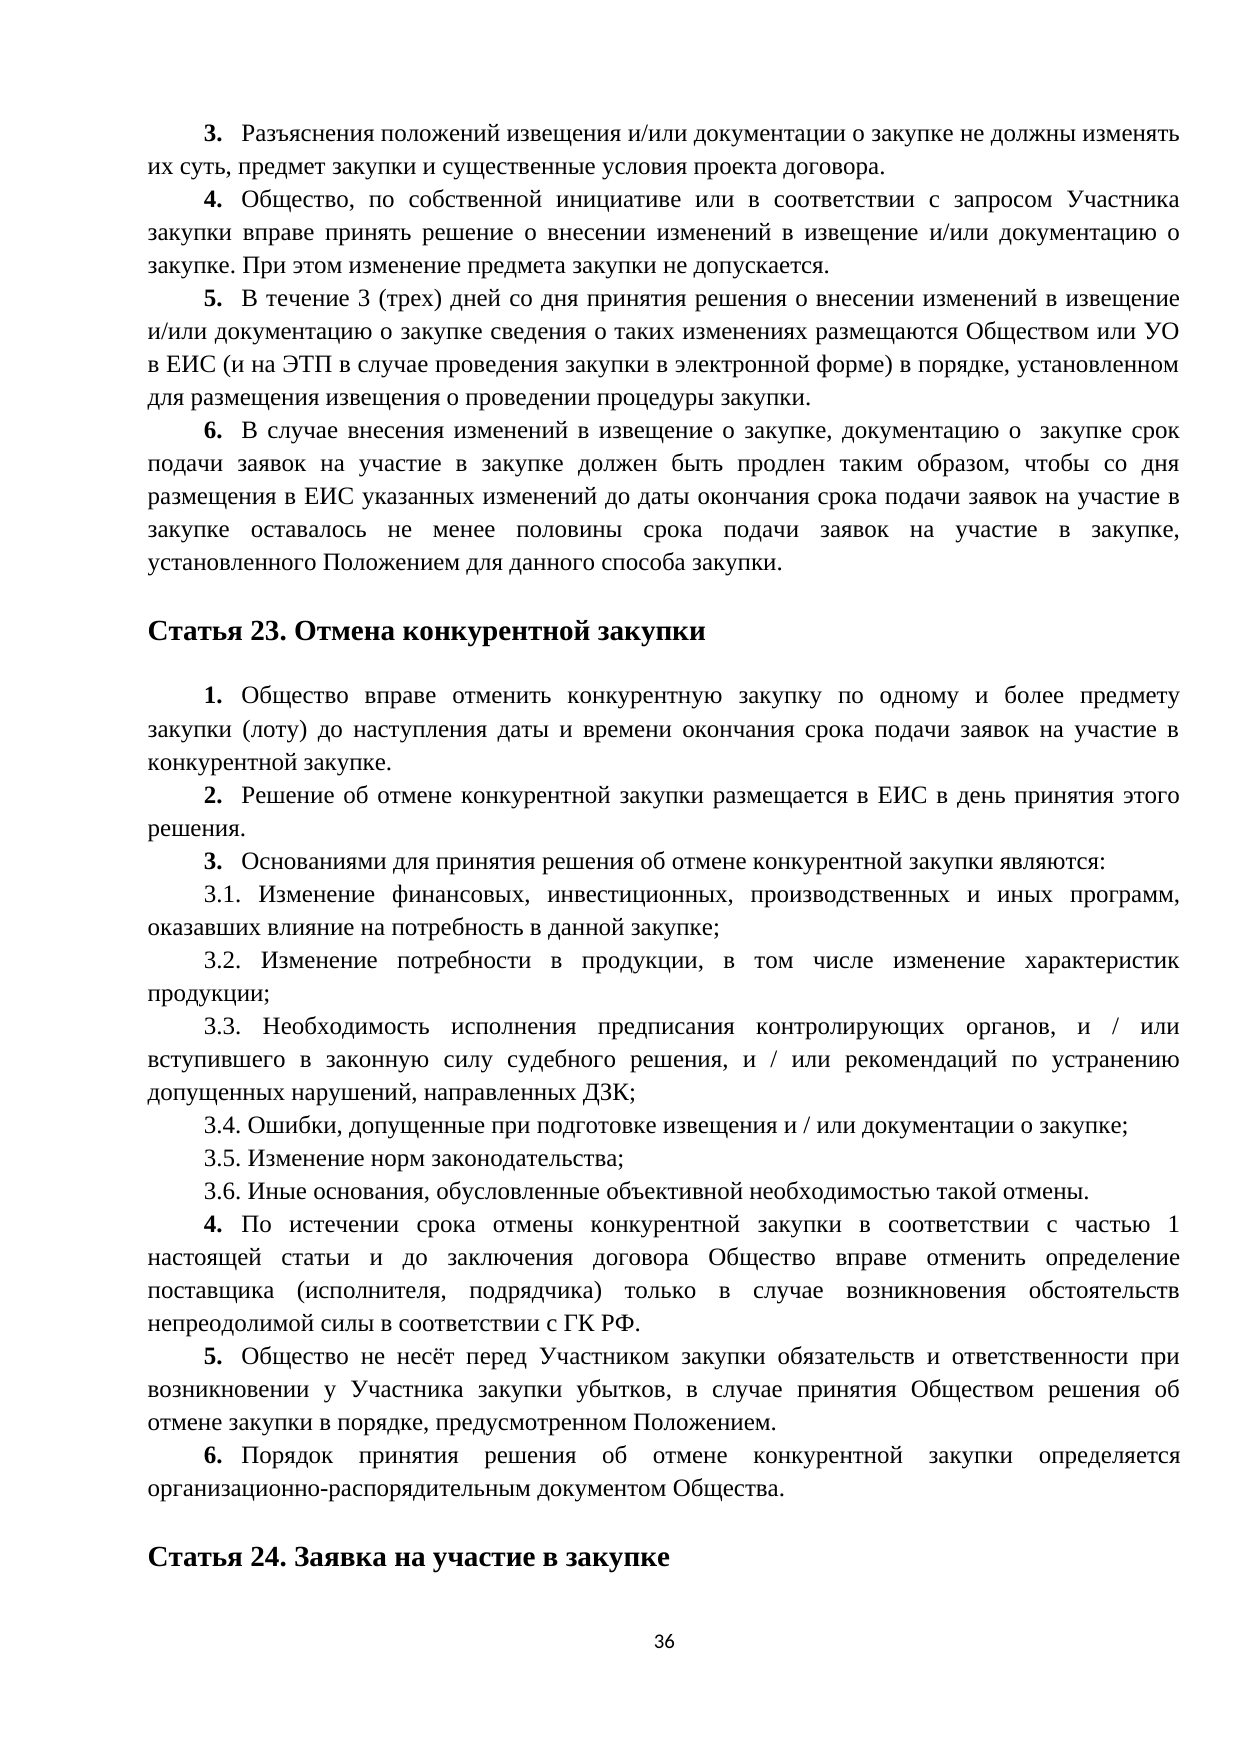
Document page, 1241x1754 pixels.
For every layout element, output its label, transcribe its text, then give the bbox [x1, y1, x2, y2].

text 3.2. Изменение потребности в продукции, в том числе изменение характеристик продукции; [147, 945, 1181, 1007]
subtitle Статья 23. Отмена конкурентной закупки [147, 613, 1181, 647]
list Разъяснения положений извещения и/или документации о закупке не должны изменять их суть, предмет закупки и существенные условия проекта договора. [147, 118, 1181, 180]
list Общество вправе отменить конкурентную закупку по одному и более предмету закупки (лоту) до наступления даты и времени окончания срока подачи заявок на участие в конкурентной закупке. [147, 681, 1181, 775]
list Общество не несёт перед Участником закупки обязательств и ответственности при возникновении у Участника закупки убытков, в случае принятия Обществом решения об отмене закупки в порядке, предусмотренном Положением. [147, 1341, 1181, 1436]
text 3.4. Ошибки, допущенные при подготовке извещения и / или документации о закупке; [147, 1110, 1181, 1139]
list 3.3. Необходимость исполнения предписания контролирующих органов, и / или вступившего в законную силу судебного решения, и / или рекомендаций по устранению допущенных нарушений, направленных ДЗК; [147, 1011, 1181, 1106]
list В случае внесения изменений в извещение о закупке, документацию о закупке срок подачи заявок на участие в закупке должен быть продлен таким образом, чтобы со дня размещения в ЕИС указанных изменений до даты окончания срока подачи заявок на участие в закупке оставалось не менее половины срока подачи заявок на участие в закупке, установленного Положением для данного способа закупки. [147, 415, 1181, 576]
list По истечении срока отмены конкурентной закупки в соответствии с частью 1 настоящей статьи и до заключения договора Общество вправе отменить определение поставщика (исполнителя, подрядчика) только в случае возникновения обстоятельств непреодолимой силы в соответствии с ГК РФ. [147, 1209, 1181, 1337]
list 3.6. Иные основания, обусловленные объективной необходимостью такой отмены. [147, 1176, 1181, 1205]
subtitle Статья 24. Заявка на участие в закупке [147, 1539, 1181, 1573]
list Основаниями для принятия решения об отмене конкурентной закупки являются: [147, 846, 1181, 874]
list Решение об отмене конкурентной закупки размещается в ЕИС в день принятия этого решения. [147, 780, 1181, 841]
list 3.5. Изменение норм законодательства; [147, 1143, 1181, 1172]
list 3.1. Изменение финансовых, инвестиционных, производственных и иных программ, оказавших влияние на потребность в данной закупке; [147, 879, 1181, 941]
list Порядок принятия решения об отмене конкурентной закупки определяется организационно-распорядительным документом Общества. [147, 1440, 1181, 1502]
list В течение 3 (трех) дней со дня принятия решения о внесении изменений в извещение и/или документацию о закупке сведения о таких изменениях размещаются Обществом или УО в ЕИС (и на ЭТП в случае проведения закупки в электронной форме) в порядке, установленном для размещения извещения о проведении процедуры закупки. [147, 283, 1181, 411]
list Общество, по собственной инициативе или в соответствии с запросом Участника закупки вправе принять решение о внесении изменений в извещение и/или документацию о закупке. При этом изменение предмета закупки не допускается. [147, 184, 1181, 279]
